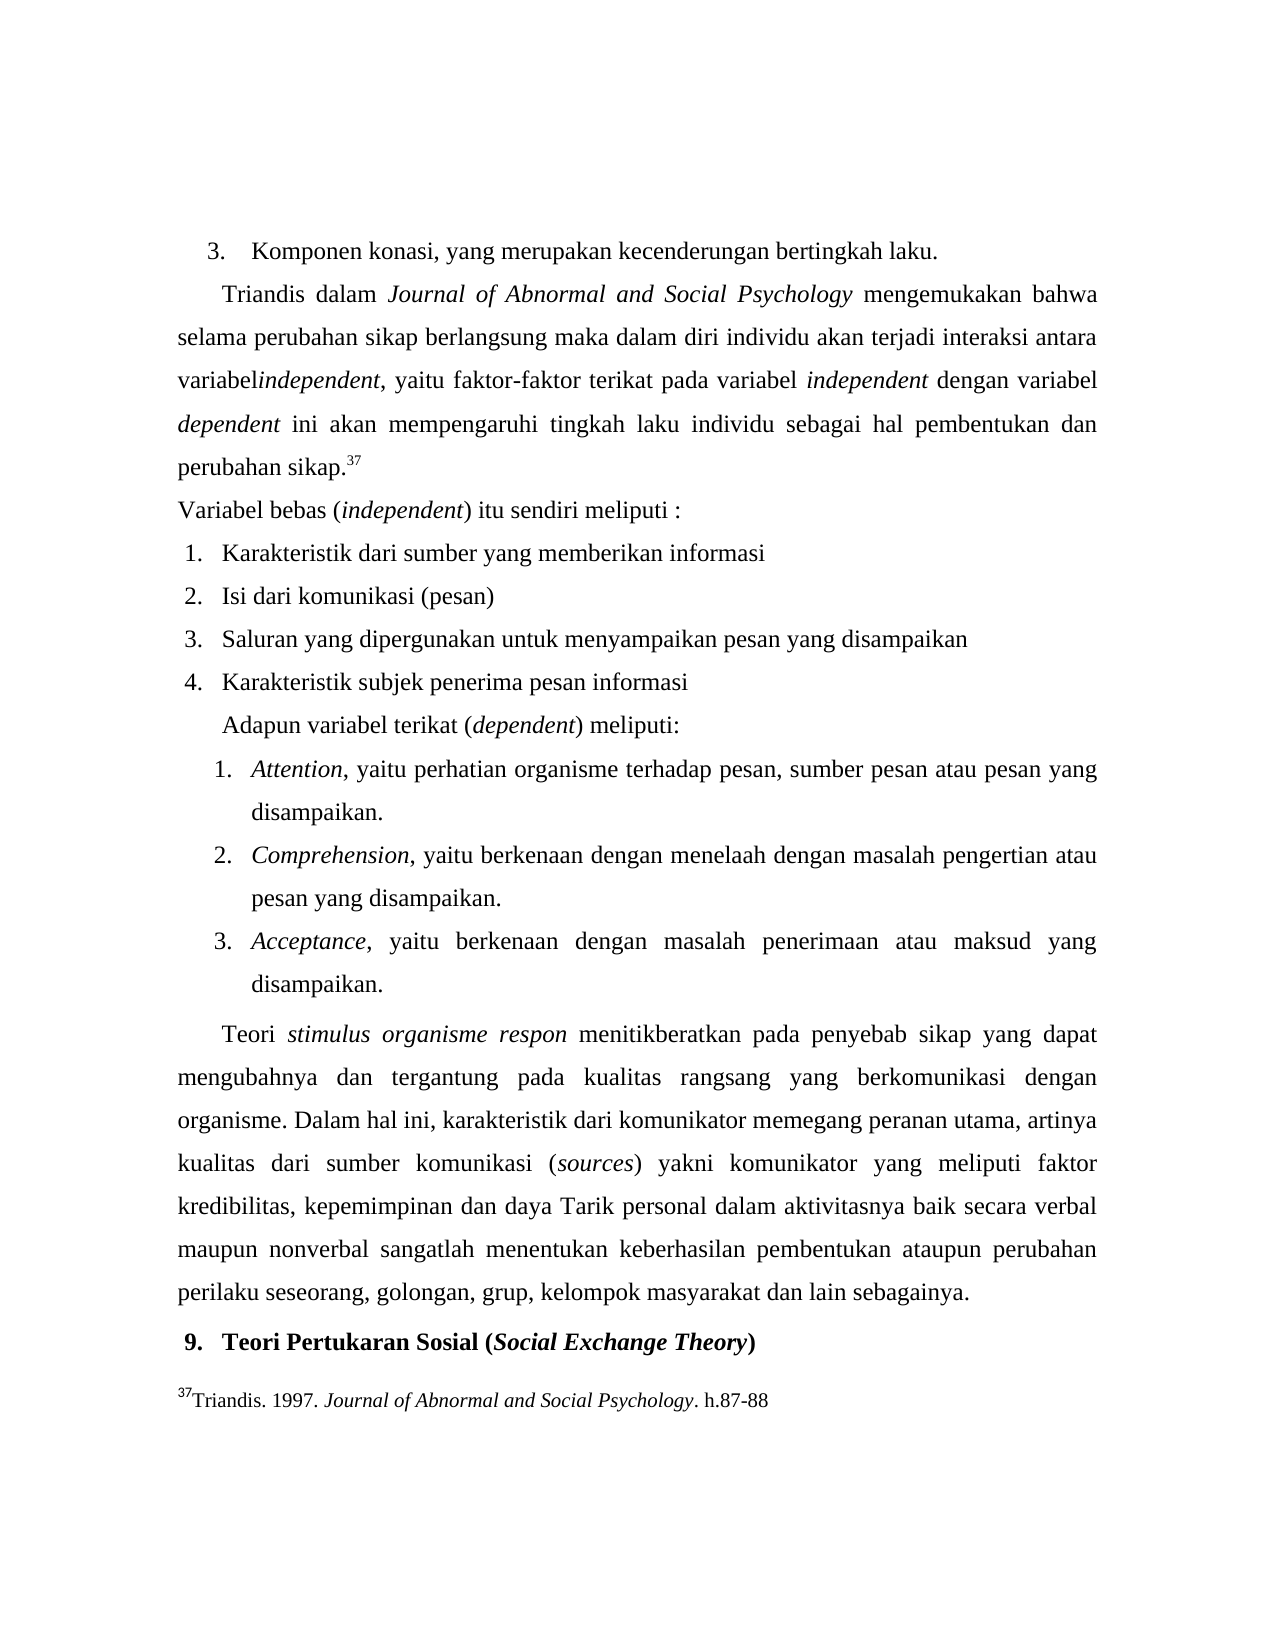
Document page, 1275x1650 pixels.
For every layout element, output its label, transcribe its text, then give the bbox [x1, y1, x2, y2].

text Teori stimulus organisme respon menitikberatkan pada penyebab sikap yang dapat mengubahnya dan tergantung pada kualitas rangsang yang berkomunikasi dengan organisme. Dalam hal ini, karakteristik dari komunikator memegang peranan utama, artinya kualitas dari sumber komunikasi (sources) yakni komunikator yang meliputi faktor kredibilitas, kepemimpinan dan daya Tarik personal dalam aktivitasnya baik secara verbal maupun nonverbal sangatlah menentukan keberhasilan pembentukan ataupun perubahan perilaku seseorang, golongan, grup, kelompok masyarakat dan lain sebagainya. [177, 1019, 1098, 1306]
list Comprehension, yaitu berkenaan dengan menelaah dengan masalah pengertian atau pesan yang disampaikan. [213, 840, 1098, 912]
list Isi dari komunikasi (pesan) [184, 581, 1098, 610]
list Variabel bebas (independent) itu sendiri meliputi : [177, 495, 1098, 524]
list Acceptance, yaitu berkenaan dengan masalah penerimaan atau maksud yang disampaikan. [213, 926, 1098, 998]
list Teori Pertukaran Sosial (Social Exchange Theory) [184, 1327, 1098, 1356]
list Attention, yaitu perhatian organisme terhadap pesan, sumber pesan atau pesan yang disampaikan. [213, 754, 1098, 826]
list Triandis dalam Journal of Abnormal and Social Psychology mengemukakan bahwa selama perubahan sikap berlangsung maka dalam diri individu akan terjadi interaksi antara variabelindependent, yaitu faktor-faktor terikat pada variabel independent dengan variabel dependent ini akan mempengaruhi tingkah laku individu sebagai hal pembentukan dan perubahan sikap. [177, 279, 1098, 481]
list Karakteristik subjek penerima pesan informasi [184, 667, 1098, 696]
list Karakteristik dari sumber yang memberikan informasi [184, 538, 1098, 567]
list Saluran yang dipergunakan untuk menyampaikan pesan yang disampaikan [184, 624, 1098, 653]
list Adapun variabel terikat (dependent) meliputi: [177, 711, 1098, 739]
list Komponen konasi, yang merupakan kecenderungan bertingkah laku. [207, 236, 1098, 265]
